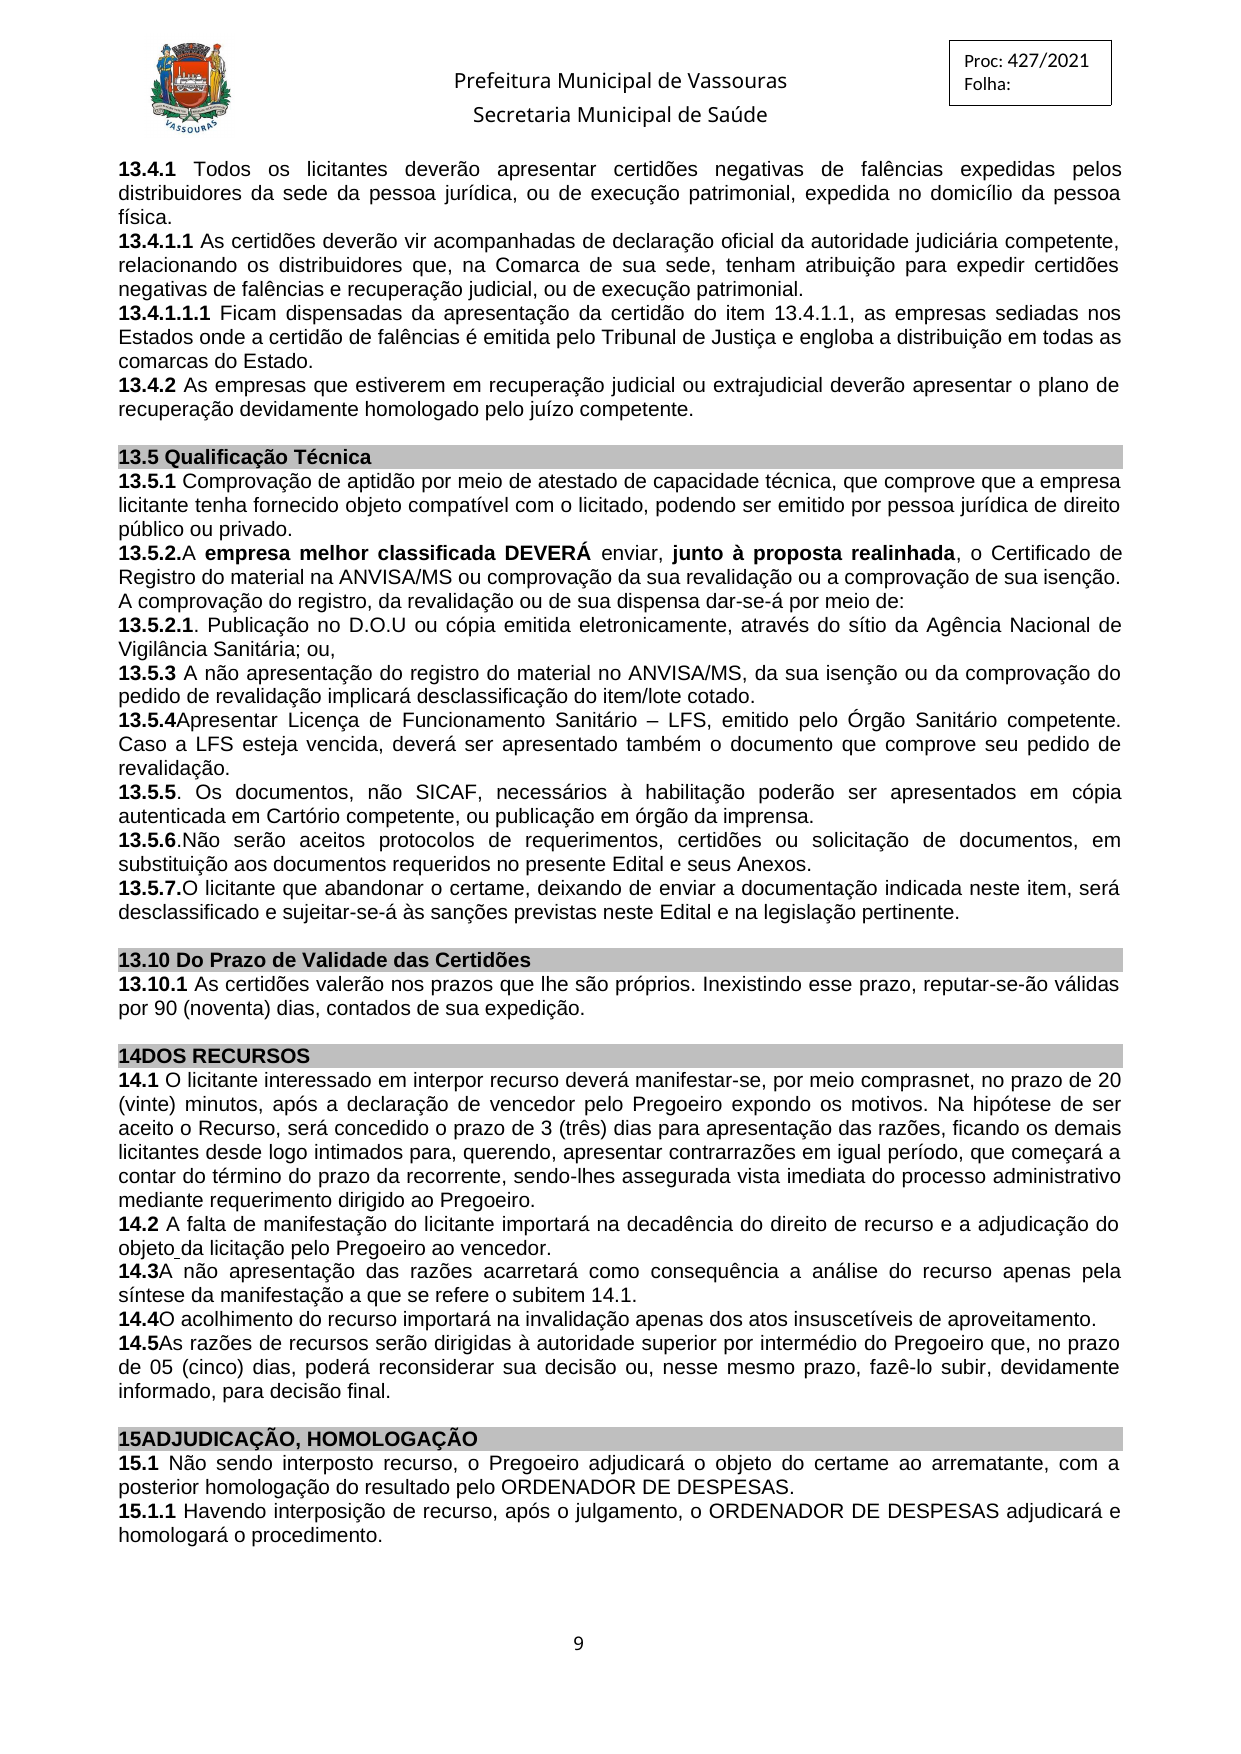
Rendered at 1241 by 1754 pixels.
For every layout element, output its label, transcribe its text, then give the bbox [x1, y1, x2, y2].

text 13.5.6.Não serão aceitos protocolos de requerimentos, certidões ou solicitação de documentos, em substituição aos documentos requeridos no presente Edital e seus Anexos. [118, 828, 1123, 876]
text 13.4.1.1.1 Ficam dispensadas da apresentação da certidão do item 13.4.1.1, as empresas sediadas nos Estados onde a certidão de falências é emitida pelo Tribunal de Justiça e engloba a distribuição em todas as comarcas do Estado. [118, 301, 1123, 373]
text 13.4.1 Todos os licitantes deverão apresentar certidões negativas de falências expedidas pelos distribuidores da sede da pessoa jurídica, ou de execução patrimonial, expedida no domicílio da pessoa física. [118, 157, 1123, 229]
text 13.5.7.O licitante que abandonar o certame, deixando de enviar a documentação indicada neste item, será desclassificado e sujeitar-se-á às sanções previstas neste Edital e na legislação pertinente. [118, 876, 1121, 924]
text 14.5As razões de recursos serão dirigidas à autoridade superior por intermédio do Pregoeiro que, no prazo de 05 (cinco) dias, poderá reconsiderar sua decisão ou, nesse mesmo prazo, fazê-lo subir, devidamente informado, para decisão final. [118, 1331, 1121, 1403]
text 15.1.1 Havendo interposição de recurso, após o julgamento, o ORDENADOR DE DESPESAS adjudicará e homologará o procedimento. [118, 1499, 1123, 1547]
picture [143, 33, 235, 138]
text 15ADJUDICAÇÃO, HOMOLOGAÇÃO [118, 1427, 1123, 1451]
text 13.10.1 As certidões valerão nos prazos que lhe são próprios. Inexistindo esse prazo, reputar-se-ão válidas por 90 (noventa) dias, contados de sua expedição. [118, 972, 1121, 1020]
text 13.5.2.1. Publicação no D.O.U ou cópia emitida eletronicamente, através do sítio da Agência Nacional de Vigilância Sanitária; ou, [118, 612, 1123, 660]
text 14.3A não apresentação das razões acarretará como consequência a análise do recurso apenas pela síntese da manifestação a que se refere o subitem 14.1. [118, 1259, 1123, 1307]
text 13.4.1.1 As certidões deverão vir acompanhadas de declaração oficial da autoridade judiciária competente, relacionando os distribuidores que, na Comarca de sua sede, tenham atribuição para expedir certidões negativas de falências e recuperação judicial, ou de execução patrimonial. [118, 229, 1121, 301]
text 14.4O acolhimento do recurso importará na invalidação apenas dos atos insuscetíveis de aproveitamento. [118, 1307, 1123, 1331]
text 13.5.1 Comprovação de aptidão por meio de atestado de capacidade técnica, que comprove que a empresa licitante tenha fornecido objeto compatível com o licitado, podendo ser emitido por pessoa jurídica de direito público ou privado. [118, 469, 1123, 541]
text 15.1 Não sendo interposto recurso, o Pregoeiro adjudicará o objeto do certame ao arrematante, com a posterior homologação do resultado pelo ORDENADOR DE DESPESAS. [118, 1451, 1121, 1499]
text 13.5.5. Os documentos, não SICAF, necessários à habilitação poderão ser apresentados em cópia autenticada em Cartório competente, ou publicação em órgão da imprensa. [118, 780, 1123, 828]
text 13.10 Do Prazo de Validade das Certidões [118, 948, 1123, 972]
text 13.5.2.A empresa melhor classificada DEVERÁ enviar, junto à proposta realinhada, o Certificado de Registro do material na ANVISA/MS ou comprovação da sua revalidação ou a comprovação de sua isenção. A comprovação do registro, da revalidação ou de sua dispensa dar-se-á por meio de: [118, 541, 1123, 612]
text 13.5 Qualificação Técnica [118, 445, 1123, 469]
text 13.5.4Apresentar Licença de Funcionamento Sanitário – LFS, emitido pelo Órgão Sanitário competente. Caso a LFS esteja vencida, deverá ser apresentado também o documento que comprove seu pedido de revalidação. [118, 708, 1123, 780]
text 14.2 A falta de manifestação do licitante importará na decadência do direito de recurso e a adjudicação do objeto da licitação pelo Pregoeiro ao vencedor. [118, 1211, 1121, 1259]
text 13.5.3 A não apresentação do registro do material no ANVISA/MS, da sua isenção ou da comprovação do pedido de revalidação implicará desclassificação do item/lote cotado. [118, 660, 1123, 708]
text 13.4.2 As empresas que estiverem em recuperação judicial ou extrajudicial deverão apresentar o plano de recuperação devidamente homologado pelo juízo competente. [118, 373, 1121, 421]
text 14DOS RECURSOS [118, 1044, 1123, 1068]
text 14.1 O licitante interessado em interpor recurso deverá manifestar-se, por meio comprasnet, no prazo de 20 (vinte) minutos, após a declaração de vencedor pelo Pregoeiro expondo os motivos. Na hipótese de ser aceito o Recurso, será concedido o prazo de 3 (três) dias para apresentação das razões, ficando os demais licitantes desde logo intimados para, querendo, apresentar contrarrazões em igual período, que começará a contar do término do prazo da recorrente, sendo-lhes assegurada vista imediata do processo administrativo mediante requerimento dirigido ao Pregoeiro. [118, 1068, 1123, 1211]
